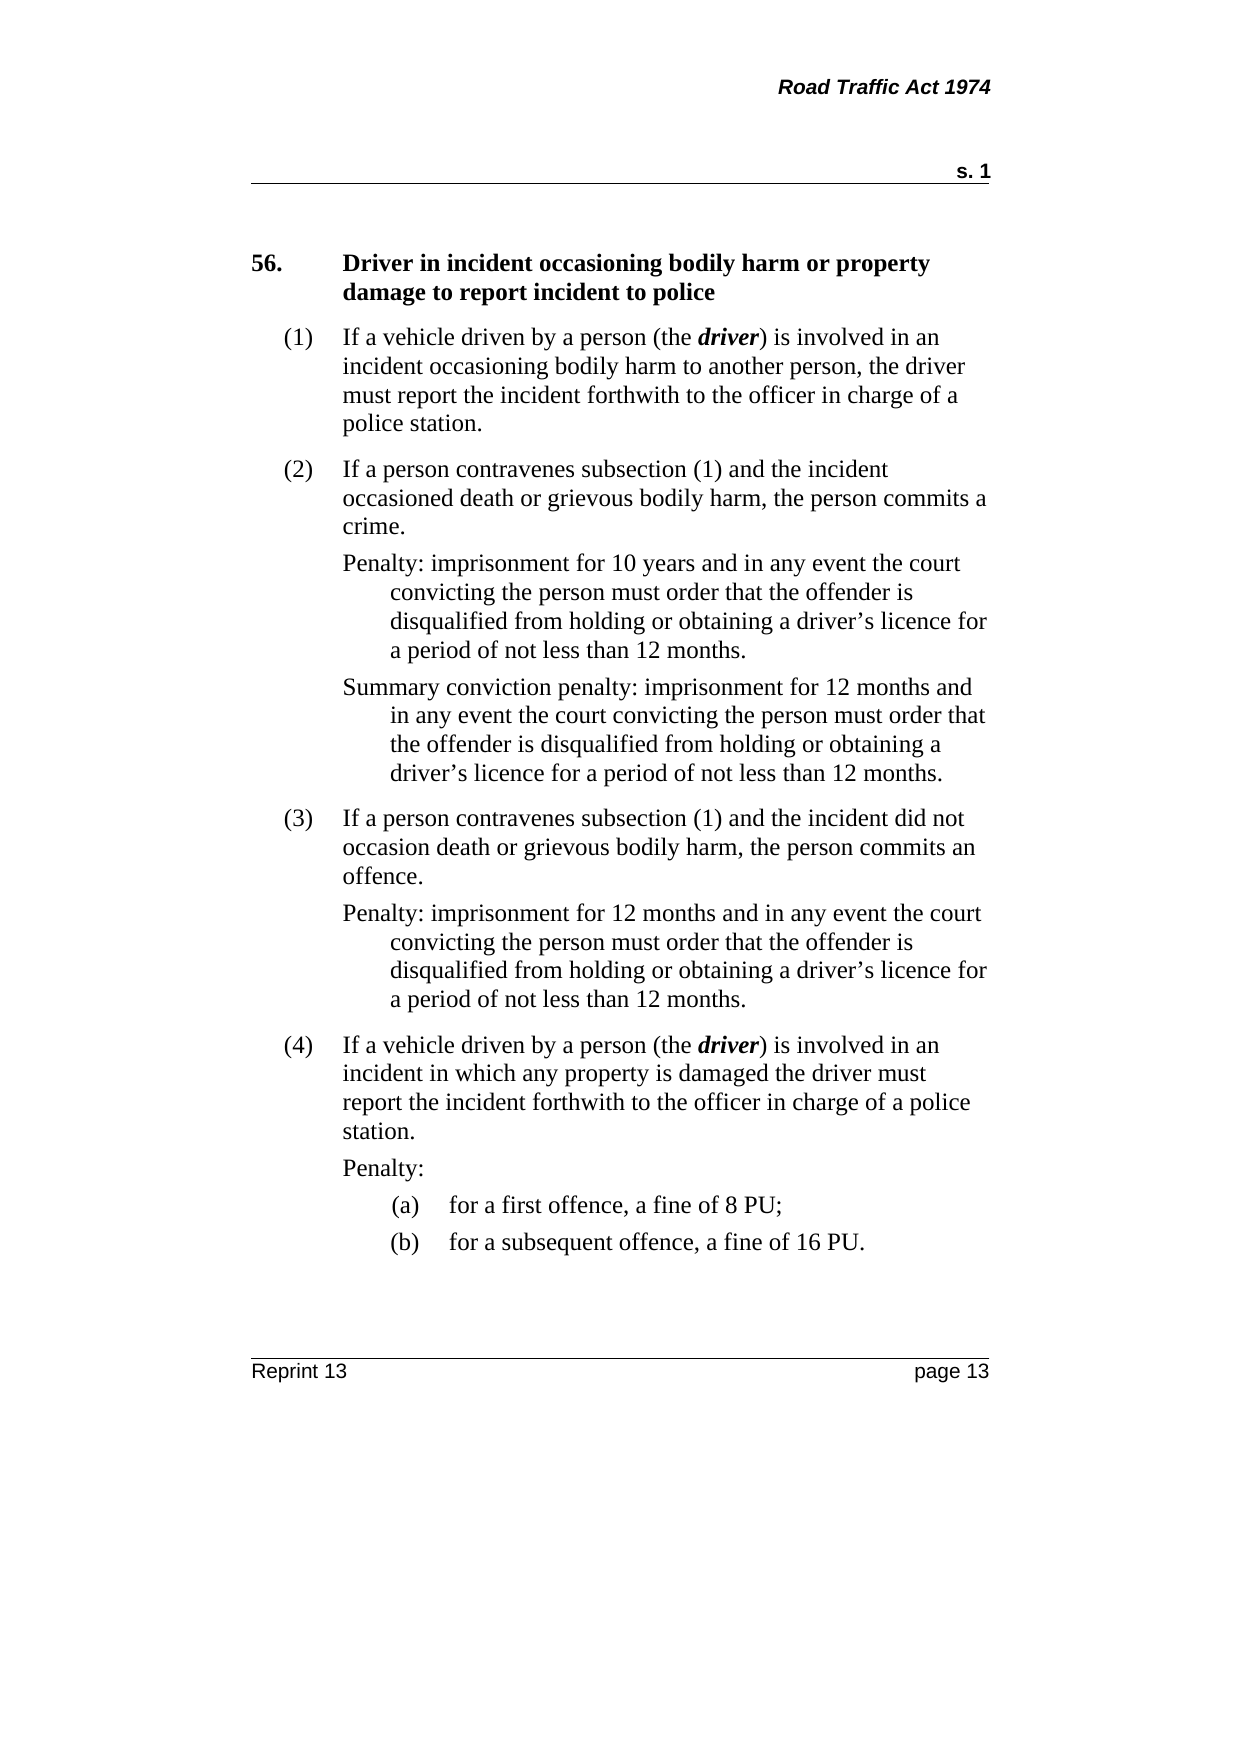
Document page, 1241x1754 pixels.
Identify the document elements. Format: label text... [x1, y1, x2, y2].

text (a) for a first offence, a fine of 8 PU; [251, 1190, 989, 1219]
text (2) If a person contravenes subsection (1) and the incident occasioned death or grievous bodily harm, the person commits a crime. [251, 454, 989, 540]
subtitle 56. Driver in incident occasioning bodily harm or property damage to report incident to police [251, 248, 989, 306]
text (3) If a person contravenes subsection (1) and the incident did not occasion death or grievous bodily harm, the person commits an offence. [251, 803, 989, 890]
text (1) If a vehicle driven by a person (the driver) is involved in an incident occasioning bodily harm to another person, the driver must report the incident forthwith to the officer in charge of a police station. [251, 322, 989, 437]
text (b) for a subsequent offence, a fine of 16 PU. [251, 1227, 989, 1256]
text Summary conviction penalty: imprisonment for 12 months and in any event the court convicting the person must order that the offender is disqualified from holding or obtaining a driver’s licence for a period of not less than 12 months. [251, 672, 989, 787]
text (4) If a vehicle driven by a person (the driver) is involved in an incident in which any property is damaged the driver must report the incident forthwith to the officer in charge of a police station. [251, 1030, 989, 1145]
text Penalty: imprisonment for 12 months and in any event the court convicting the person must order that the offender is disqualified from holding or obtaining a driver’s licence for a period of not less than 12 months. [251, 898, 989, 1013]
text Penalty: imprisonment for 10 years and in any event the court convicting the person must order that the offender is disqualified from holding or obtaining a driver’s licence for a period of not less than 12 months. [251, 548, 989, 663]
text Penalty: [251, 1153, 989, 1182]
